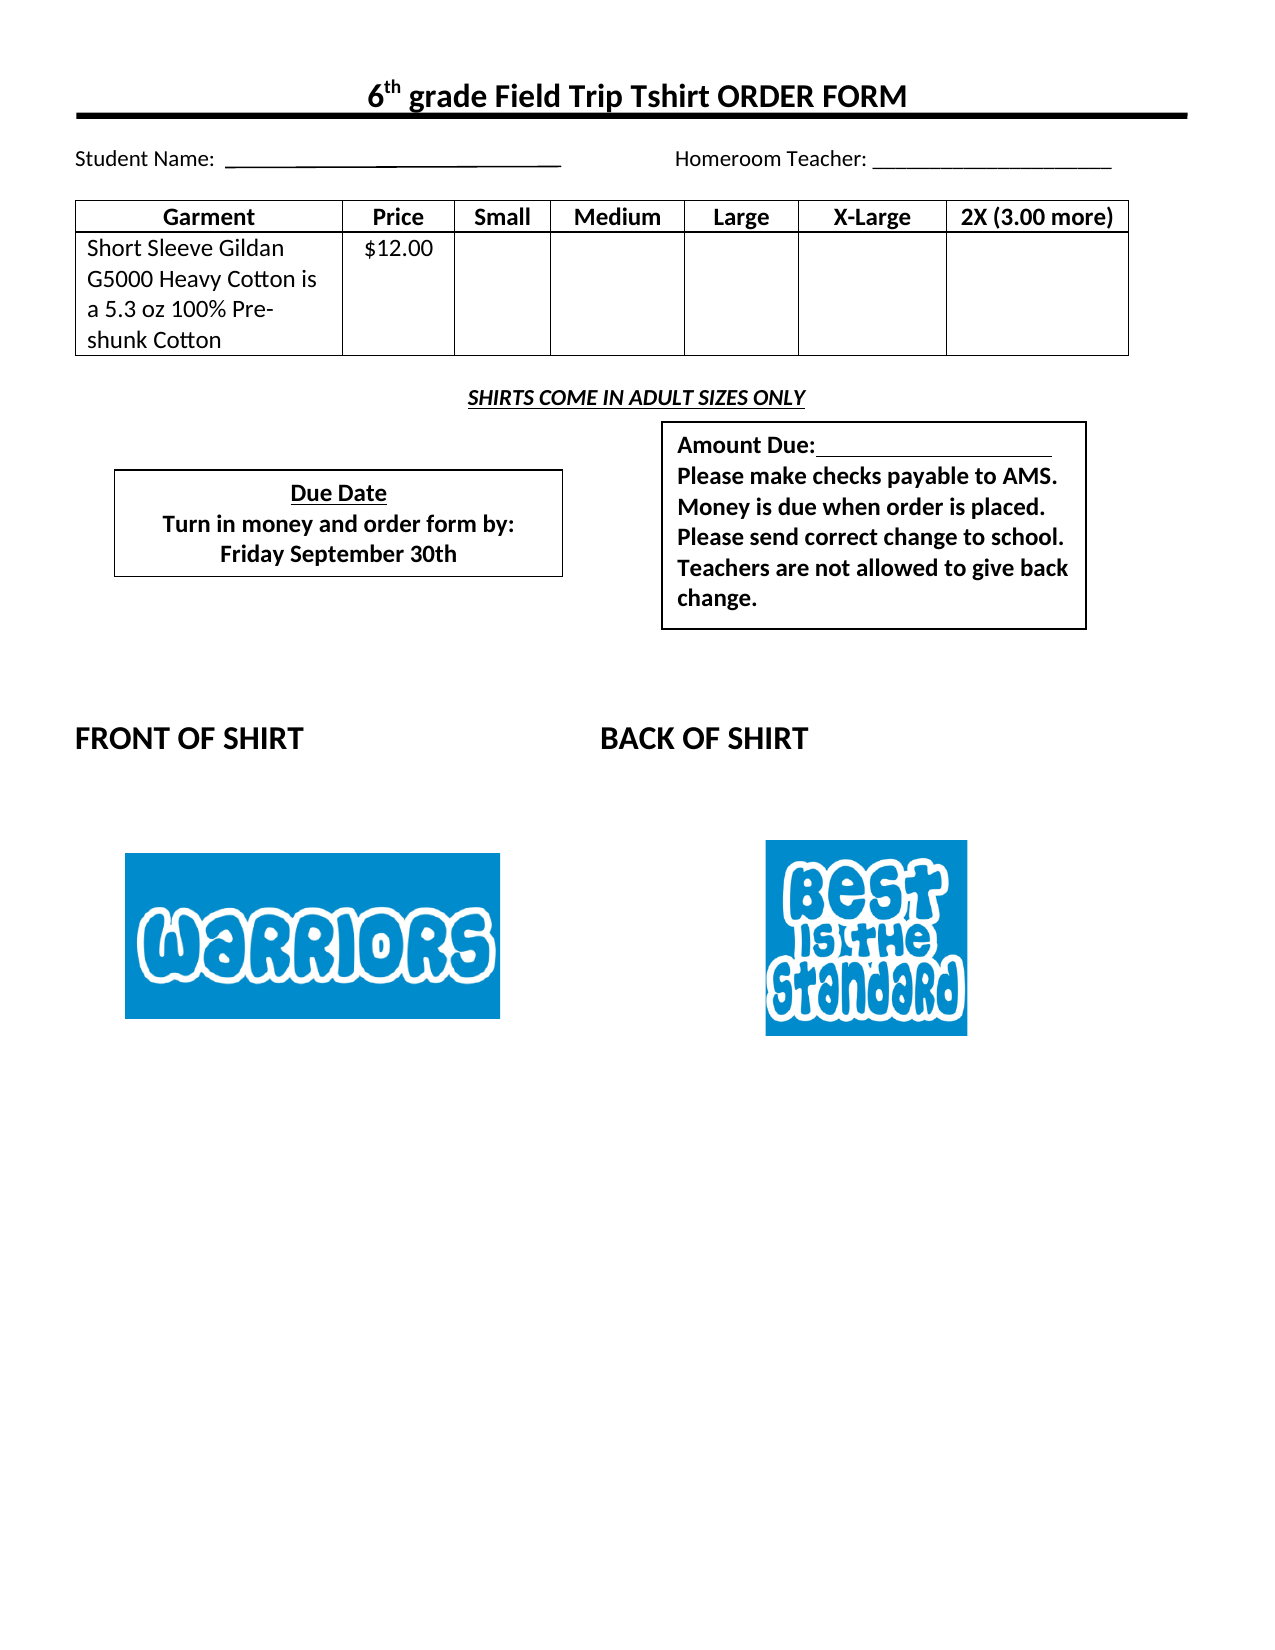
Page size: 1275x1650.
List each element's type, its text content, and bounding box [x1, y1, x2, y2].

table_header Garment [76, 201, 342, 231]
text Student Name: Homeroom Teacher: _____________________ [75, 144, 1200, 172]
text SHIRTS COME IN ADULT SIZES ONLY [75, 383, 1200, 412]
table_header Price [343, 201, 454, 231]
table_header Small [455, 201, 550, 231]
table_header 2X (3.00 more) [947, 201, 1128, 231]
text FRONT OF SHIRT BACK OF SHIRT [75, 717, 1200, 758]
picture [137, 907, 495, 984]
table_cell [947, 233, 1128, 354]
table_cell $12.00 [343, 233, 454, 354]
table_header Large [685, 201, 798, 231]
table_cell [685, 233, 798, 354]
table_header X-Large [799, 201, 946, 231]
text 6th grade Field Trip Tshirt ORDER FORM [75, 75, 1200, 116]
table_cell [551, 233, 684, 354]
table_cell Short Sleeve Gildan G5000 Heavy Cotton is a 5.3 oz 100% Pre-shunk Cotton [76, 233, 342, 354]
table_header Medium [551, 201, 684, 231]
table_cell [799, 233, 946, 354]
table_cell [455, 233, 550, 354]
picture [764, 840, 965, 1034]
